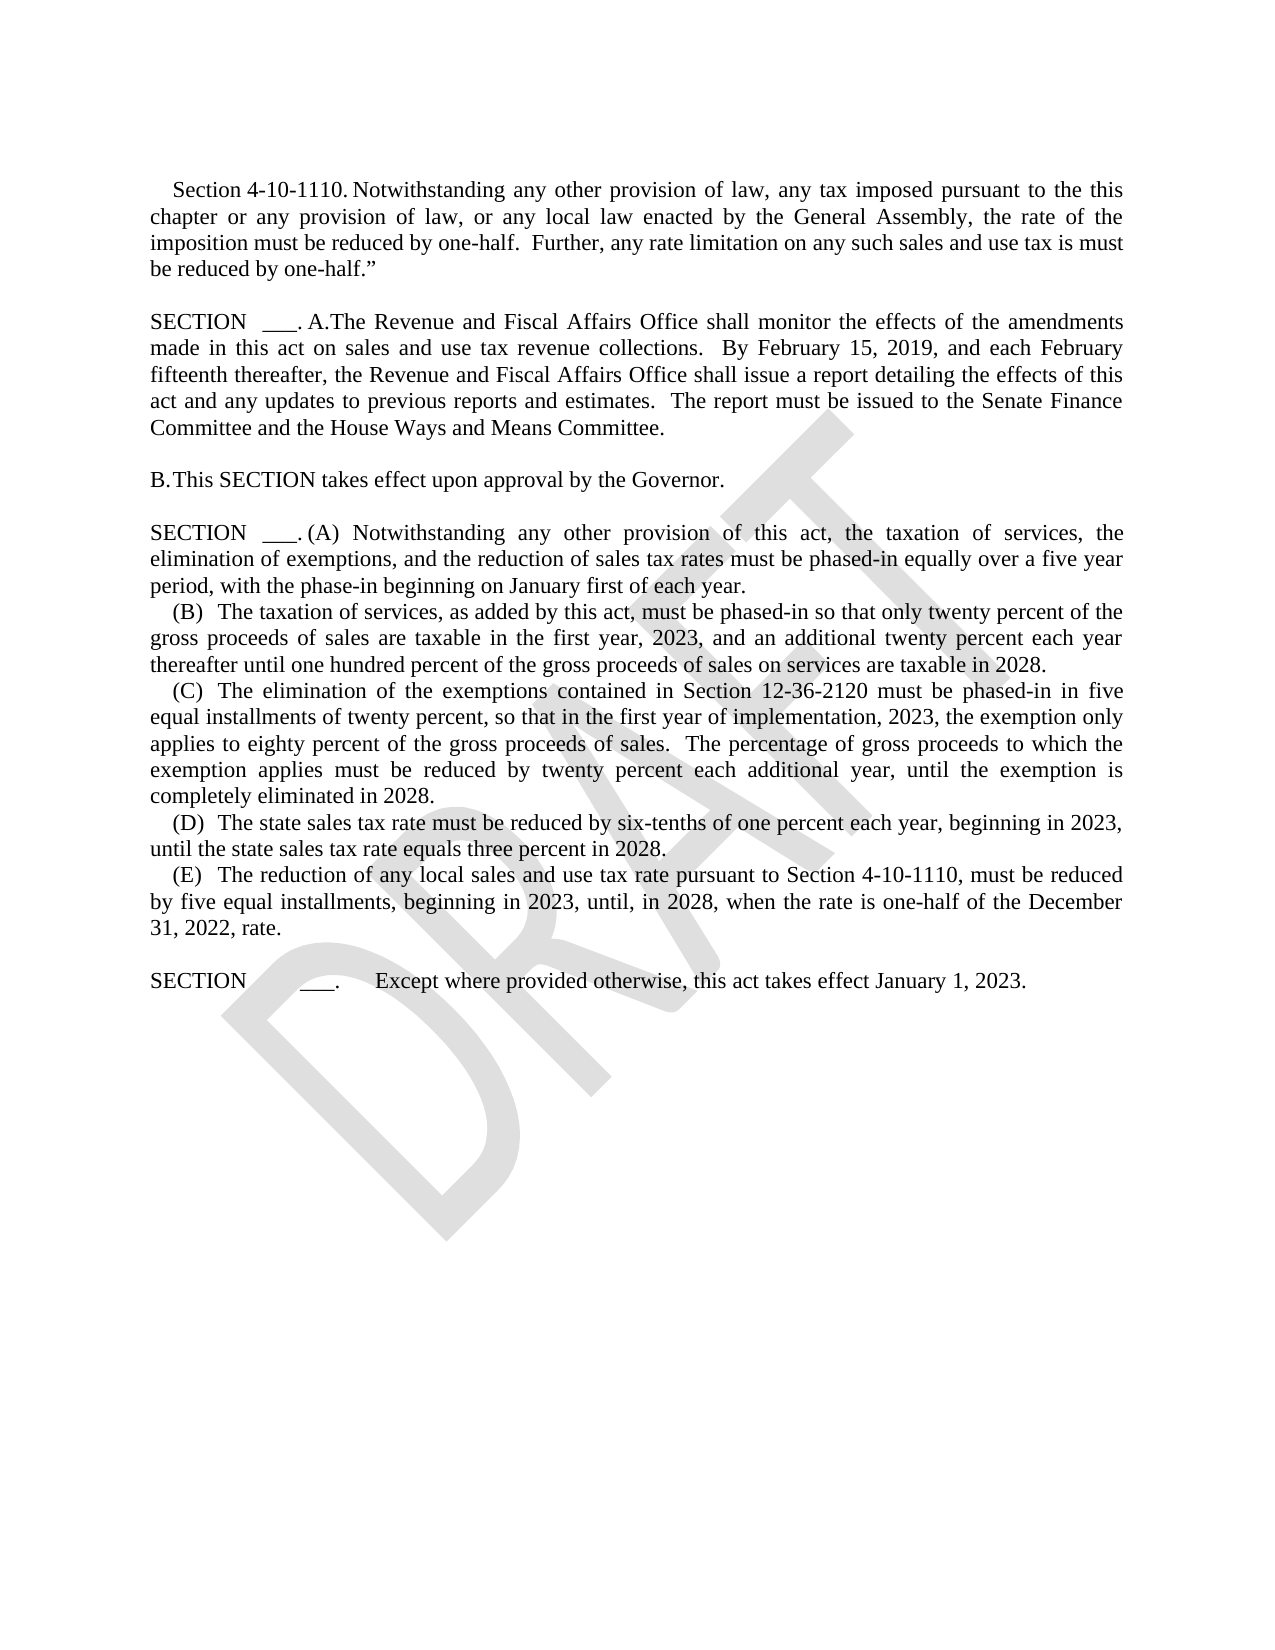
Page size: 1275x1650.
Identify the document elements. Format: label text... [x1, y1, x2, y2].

text (D) The state sales tax rate must be reduced by six-tenths of one percent each year, beginning in 2023, until the state sales tax rate equals three percent in 2028. [150, 809, 1125, 862]
text Section 4-10-1110. Notwithstanding any other provision of law, any tax imposed pursuant to the this chapter or any provision of law, or any local law enacted by the General Assembly, the rate of the imposition must be reduced by one-half. Further, any rate limitation on any such sales and use tax is must be reduced by one-half.” [150, 176, 1125, 282]
text (B) The taxation of services, as added by this act, must be phased-in so that only twenty percent of the gross proceeds of sales are taxable in the first year, 2023, and an additional twenty percent each year thereafter until one hundred percent of the gross proceeds of sales on services are taxable in 2028. [150, 598, 1125, 677]
text SECTION ___. (A) Notwithstanding any other provision of this act, the taxation of services, the elimination of exemptions, and the reduction of sales tax rates must be phased-in equally over a five year period, with the phase-in beginning on January first of each year. [150, 519, 1125, 598]
text (C) The elimination of the exemptions contained in Section 12-36-2120 must be phased-in in five equal installments of twenty percent, so that in the first year of implementation, 2023, the exemption only applies to eighty percent of the gross proceeds of sales. The percentage of gross proceeds to which the exemption applies must be reduced by twenty percent each additional year, until the exemption is completely eliminated in 2028. [150, 677, 1125, 809]
text B. This SECTION takes effect upon approval by the Governor. [150, 466, 1125, 493]
text SECTION ___. A. The Revenue and Fiscal Affairs Office shall monitor the effects of the amendments made in this act on sales and use tax revenue collections. By February 15, 2019, and each February fifteenth thereafter, the Revenue and Fiscal Affairs Office shall issue a report detailing the effects of this act and any updates to previous reports and estimates. The report must be issued to the Senate Finance Committee and the House Ways and Means Committee. [150, 308, 1125, 440]
text SECTION ___. Except where provided otherwise, this act takes effect January 1, 2023. [150, 967, 1125, 993]
text (E) The reduction of any local sales and use tax rate pursuant to Section 4-10-1110, must be reduced by five equal installments, beginning in 2023, until, in 2028, when the rate is one-half of the December 31, 2022, rate. [150, 862, 1125, 941]
